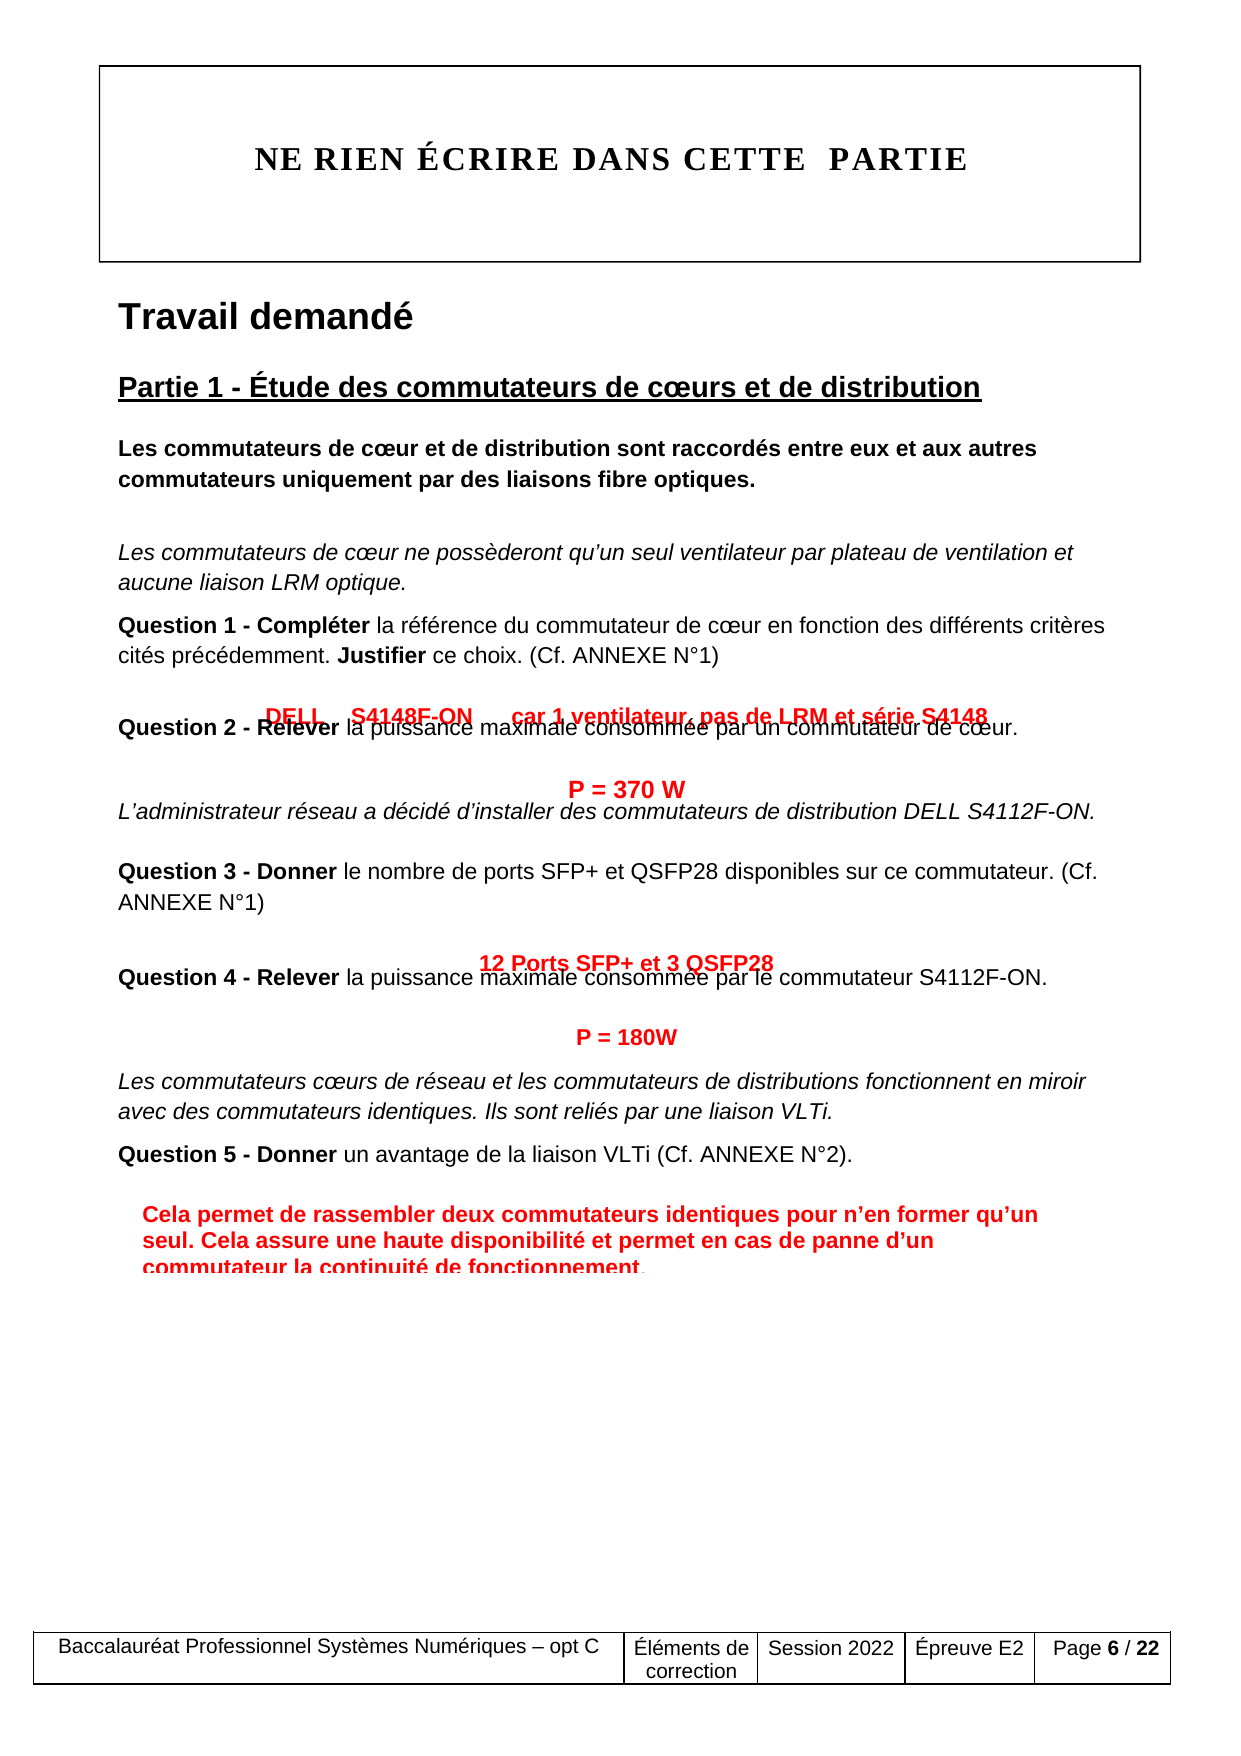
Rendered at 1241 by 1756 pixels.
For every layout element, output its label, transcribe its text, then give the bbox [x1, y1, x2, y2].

text Question 2 - Relever la puissance maximale consommée par un commutateur de cœur. [118, 714, 1198, 740]
text Les commutateurs de cœur et de distribution sont raccordés entre eux et aux autres commutateurs uniquement par des liaisons fibre optiques. [118, 435, 1122, 492]
text Partie 1 - Étude des commutateurs de cœurs et de distribution [118, 369, 1198, 403]
text Les commutateurs cœurs de réseau et les commutateurs de distributions fonctionnent en miroir avec des commutateurs identiques. Ils sont reliés par une liaison VLTi. [118, 1068, 1122, 1124]
text L’administrateur réseau a décidé d’installer des commutateurs de distribution DELL S4112F-ON. [118, 798, 1198, 824]
text Question 3 - Donner le nombre de ports SFP+ et QSFP28 disponibles sur ce commutateur. (Cf. ANNEXE N°1) [118, 858, 1122, 915]
text Travail demandé [118, 294, 1198, 338]
text Question 4 - Relever la puissance maximale consommée par le commutateur S4112F-ON. [118, 964, 1198, 990]
text Les commutateurs de cœur ne possèderont qu’un seul ventilateur par plateau de ventilation et aucune liaison LRM optique. [118, 539, 1122, 596]
text Question 5 - Donner un avantage de la liaison VLTi (Cf. ANNEXE N°2). [118, 1141, 1198, 1167]
text Question 1 - Compléter la référence du commutateur de cœur en fonction des différents critères cités précédemment. Justifier ce choix. (Cf. ANNEXE N°1) [118, 612, 1122, 668]
